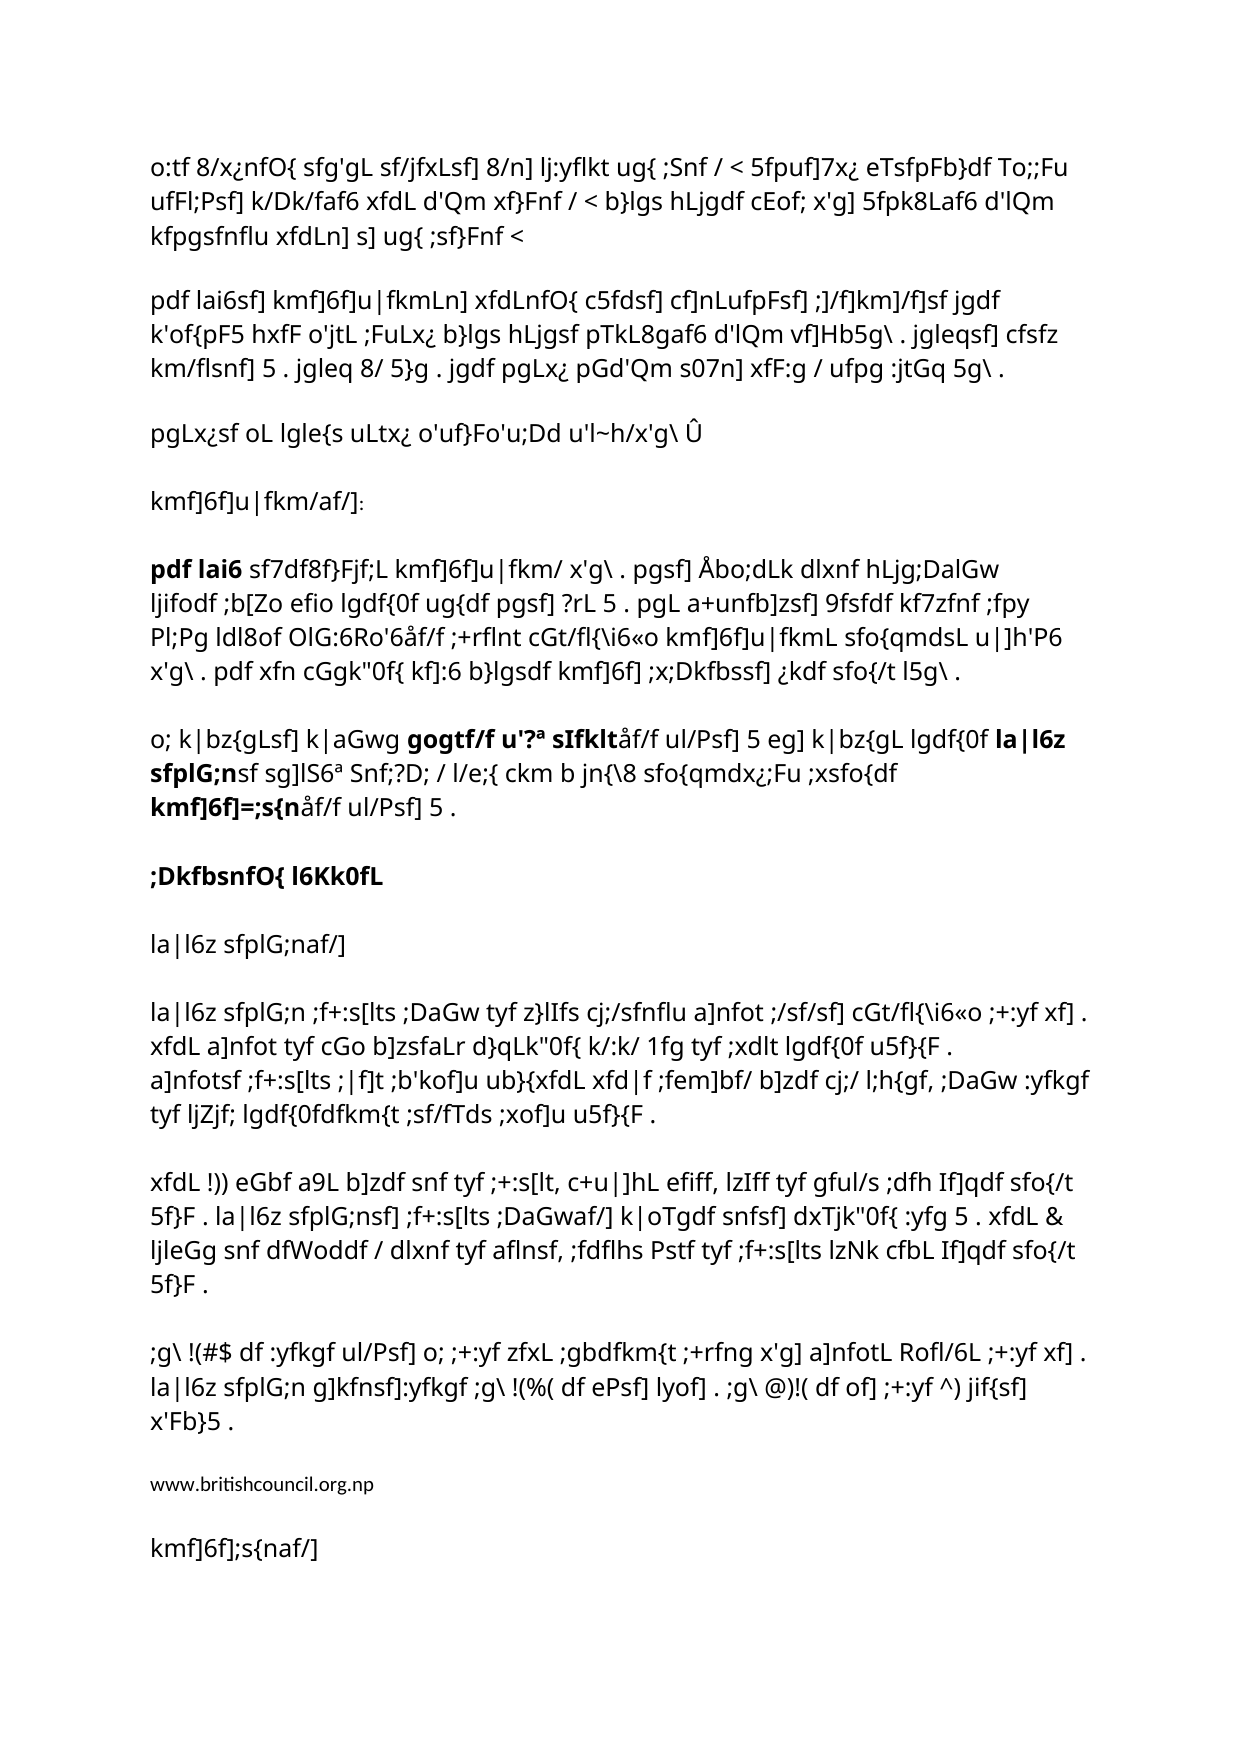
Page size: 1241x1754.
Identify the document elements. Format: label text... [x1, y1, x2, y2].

text ;g\ !(#$ df :yfkgf ul/Psf] o; ;+:yf zfxL ;gbdfkm{t ;+rfng x'g] a]nfotL Rofl/6L ;+:yf xf] . la|l6z sfplG;n g]kfnsf]:yfkgf ;g\ !(%( df ePsf] lyof] . ;g\ @)!( df of] ;+:yf ^) jif{sf] x'Fb}5 . [150, 1335, 1090, 1437]
text pdf lai6sf] kmf]6f]u|fkmLn] xfdLnfO{ c5fdsf] cf]nLufpFsf] ;]/f]km]/f]sf jgdf k'of{pF5 hxfF o'jtL ;FuLx¿ b}lgs hLjgsf pTkL8gaf6 d'lQm vf]Hb5g\ . jgleqsf] cfsfz km/flsnf] 5 . jgleq 8/ 5}g . jgdf pgLx¿ pGd'Qm s07n] xfF:g / ufpg :jtGq 5g\ . [150, 283, 1090, 385]
text kmf]6f];s{naf/] [150, 1531, 1090, 1565]
text xfdL !)) eGbf a9L b]zdf snf tyf ;+:s[lt, c+u|]hL efiff, lzIff tyf gful/s ;dfh If]qdf sfo{/t 5f}F . la|l6z sfplG;nsf] ;f+:s[lts ;DaGwaf/] k|oTgdf snfsf] dxTjk"0f{ :yfg 5 . xfdL & ljleGg snf dfWoddf / dlxnf tyf aflnsf, ;fdflhs Pstf tyf ;f+:s[lts lzNk cfbL If]qdf sfo{/t 5f}F . [150, 1165, 1090, 1301]
text la|l6z sfplG;n ;f+:s[lts ;DaGw tyf z}lIfs cj;/sfnflu a]nfot ;/sf/sf] cGt/fl{\i6«o ;+:yf xf] . xfdL a]nfot tyf cGo b]zsfaLr d}qLk"0f{ k/:k/ 1fg tyf ;xdlt lgdf{0f u5f}{F . a]nfotsf ;f+:s[lts ;|f]t ;b'kof]u ub}{xfdL xfd|f ;fem]bf/ b]zdf cj;/ l;h{gf, ;DaGw :yfkgf tyf ljZjf; lgdf{0fdfkm{t ;sf/fTds ;xof]u u5f}{F . [150, 994, 1090, 1131]
text ;DkfbsnfO{ l6Kk0fL [150, 858, 1090, 892]
text www.britishcouncil.org.np [150, 1471, 1090, 1497]
text la|l6z sfplG;naf/] [150, 926, 1090, 960]
text o; k|bz{gLsf] k|aGwg gogtf/f u'?ª sIfkltåf/f ul/Psf] 5 eg] k|bz{gL lgdf{0f la|l6z sfplG;nsf sg]lS6ª Snf;?D; / l/e;{ ckm b jn{\8 sfo{qmdx¿;Fu ;xsfo{df kmf]6f]=;s{nåf/f ul/Psf] 5 . [150, 722, 1090, 824]
text kmf]6f]u|fkm/af/]: [150, 483, 1090, 518]
text pgLx¿sf oL lgle{s uLtx¿ o'uf}Fo'u;Dd u'l~h/x'g\ Û [150, 415, 1090, 449]
text pdf lai6 sf7df8f}Fjf;L kmf]6f]u|fkm/ x'g\ . pgsf] Åbo;dLk dlxnf hLjg;DalGw ljifodf ;b[Zo efio lgdf{0f ug{df pgsf] ?rL 5 . pgL a+unfb]zsf] 9fsfdf kf7zfnf ;fpy Pl;Pg ldl8of OlG:6Ro'6åf/f ;+rflnt cGt/fl{\i6«o kmf]6f]u|fkmL sfo{qmdsL u|]h'P6 x'g\ . pdf xfn cGgk"0f{ kf]:6 b}lgsdf kmf]6f] ;x;Dkfbssf] ¿kdf sfo{/t l5g\ . [150, 552, 1090, 688]
text o:tf 8/x¿nfO{ sfg'gL sf/jfxLsf] 8/n] lj:yflkt ug{ ;Snf / < 5fpuf]7x¿ eTsfpFb}df To;;Fu ufFl;Psf] k/Dk/faf6 xfdL d'Qm xf}Fnf / < b}lgs hLjgdf cEof; x'g] 5fpk8Laf6 d'lQm kfpgsfnflu xfdLn] s] ug{ ;sf}Fnf < [150, 150, 1090, 252]
